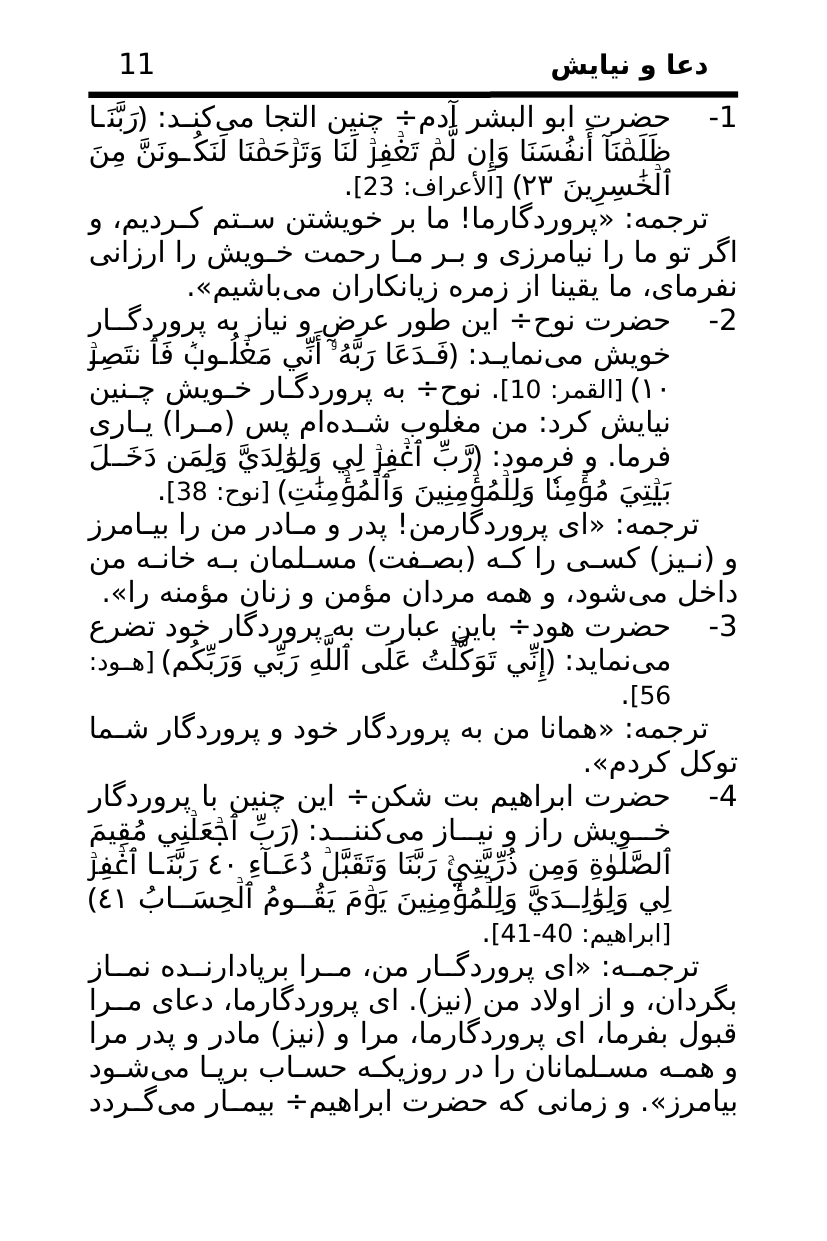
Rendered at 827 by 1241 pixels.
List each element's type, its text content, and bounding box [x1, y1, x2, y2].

list حضرت نوح÷ این طور عرض و نیاز به پروردگار خویش می‌نماید: ﴿فَدَعَا رَبَّهُۥٓ أَنِّي مَغۡلُوبٞ فَٱنتَصِرۡ ١٠﴾ [القمر: 10]. نوح÷ به پروردگار خویش چنین نیایش کرد: من مغلوب شده‌ام پس (مرا) یاری فرما. و فرمود: ﴿رَّبِّ ٱغۡفِرۡ لِي وَلِوَٰلِدَيَّ وَلِمَن دَخَلَ بَيۡتِيَ مُؤۡمِنٗا وَلِلۡمُؤۡمِنِينَ وَٱلۡمُؤۡمِنَٰتِ﴾ [نوح: 38]. [89, 304, 708, 507]
list حضرت هود÷ باین عبارت به پروردگار خود تضرع می‌نماید: ﴿إِنِّي تَوَكَّلۡتُ عَلَى ٱللَّهِ رَبِّي وَرَبِّكُم﴾ [هود: 56]. [89, 609, 708, 711]
text ترجمه: «ای پروردگارمن! پدر و مادر من را بیامرز و (نیز) کسی را که (بصفت) مسلمان به خانه من داخل می‌شود، و همه مردان مؤمن و زنان مؤمنه را». [89, 507, 738, 609]
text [89, 949, 738, 1119]
list حضرت ابو البشر آدم÷ چنین التجا می‌کند: ﴿رَبَّنَا ظَلَمۡنَآ أَنفُسَنَا وَإِن لَّمۡ تَغۡفِرۡ لَنَا وَتَرۡحَمۡنَا لَنَكُونَنَّ مِنَ ٱلۡخَٰسِرِينَ ٢٣﴾ [الأعراف: 23]. [89, 100, 708, 202]
text ترجمه: «همانا من به پروردگار خود و پروردگار شما توکل کردم». [89, 711, 738, 779]
list حضرت ابراهیم بت شکن÷ این چنین با پروردگار خویش راز و نیاز می‌کنند: ﴿رَبِّ ٱجۡعَلۡنِي مُقِيمَ ٱلصَّلَوٰةِ وَمِن ذُرِّيَّتِيۚ رَبَّنَا وَتَقَبَّلۡ دُعَآءِ ٤٠ رَبَّنَا ٱغۡفِرۡ لِي وَلِوَٰلِدَيَّ وَلِلۡمُؤۡمِنِينَ يَوۡمَ يَقُومُ ٱلۡحِسَابُ ٤١﴾ [ابراهیم: 40-41]. [89, 779, 708, 949]
text ترجمه: «پروردگارما! ما بر خویشتن ستم کردیم، و اگر تو ما را نیامرزی و بر ما رحمت خویش را ارزانی نفرمای، ما یقینا از زمره زیانکاران می‌باشیم». [89, 202, 738, 304]
